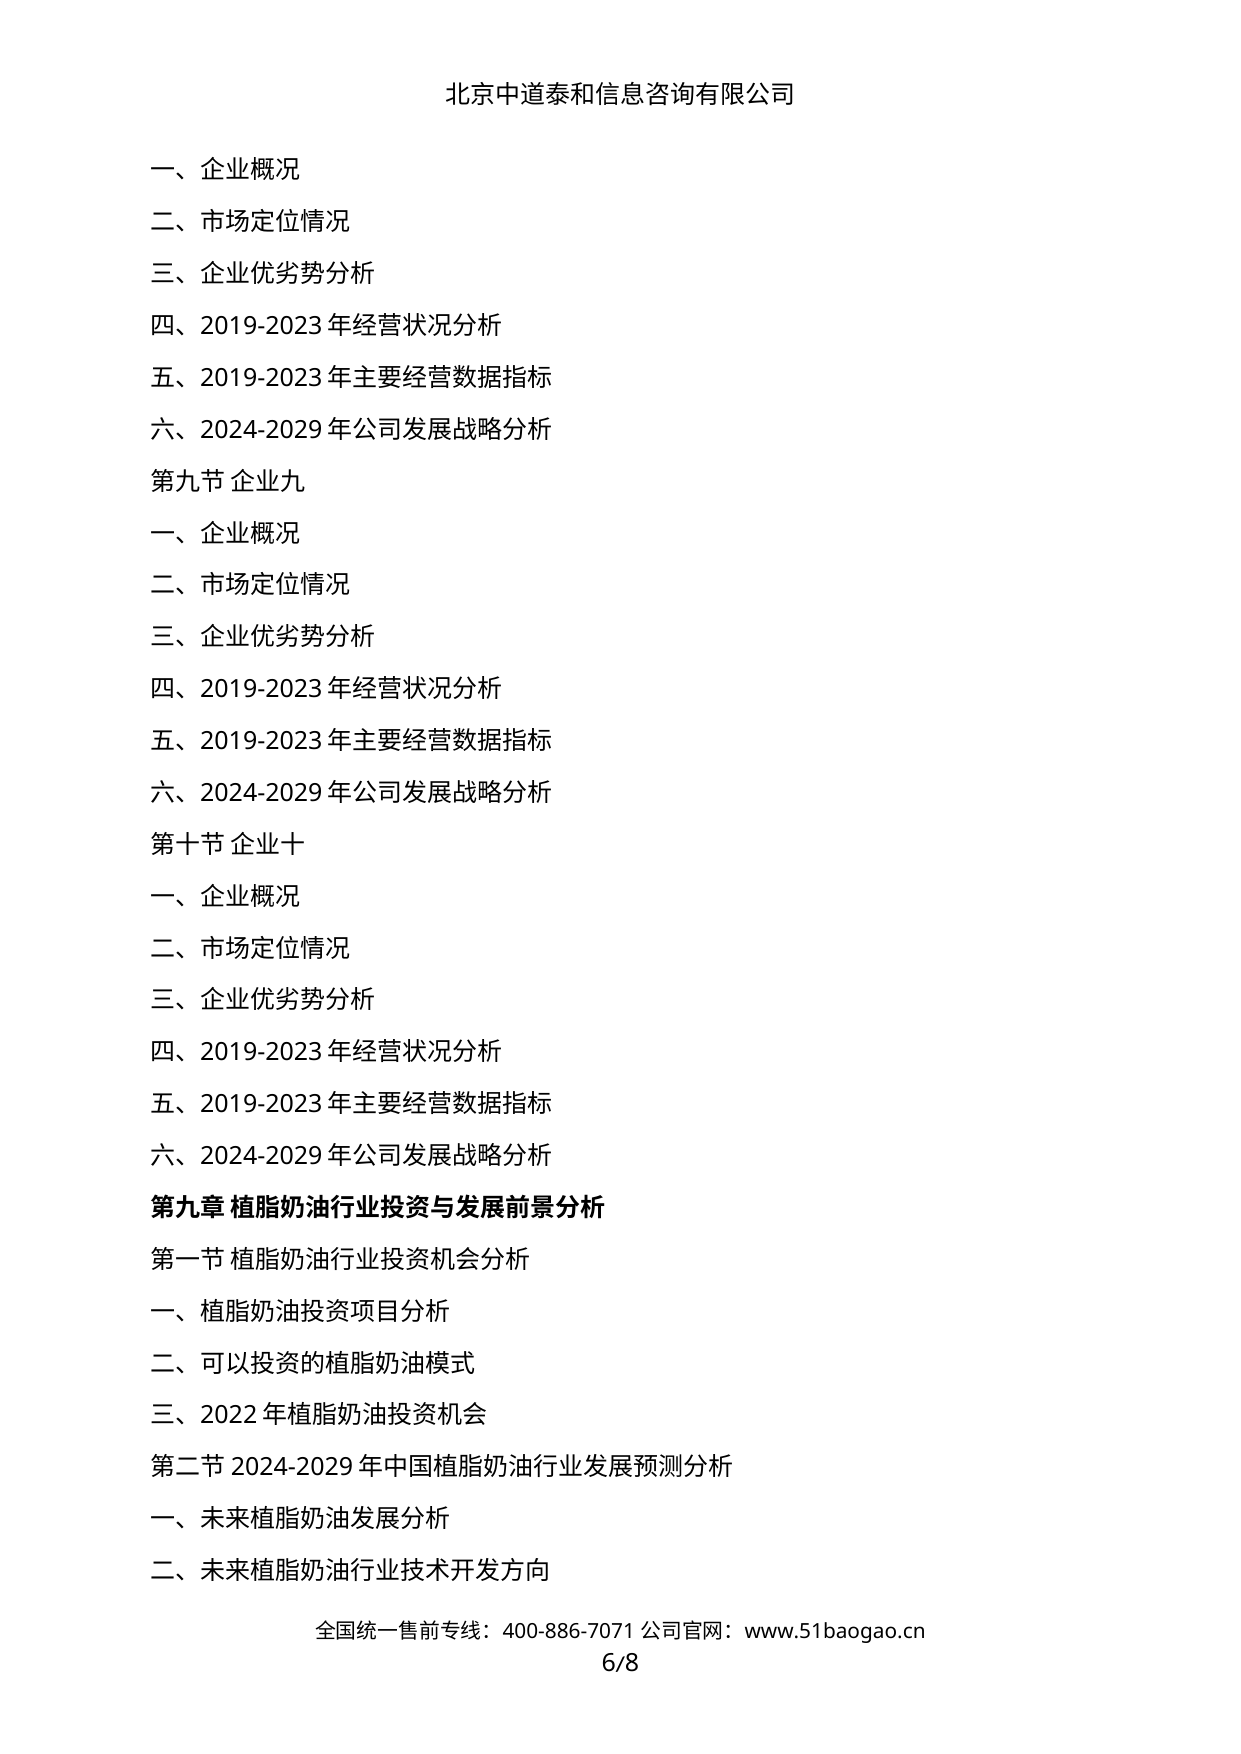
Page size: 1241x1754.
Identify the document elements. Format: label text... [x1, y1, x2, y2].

text 第二节 2024-2029年中国植脂奶油行业发展预测分析 [150, 1447, 1090, 1483]
text 三、企业优劣势分析 [150, 254, 1090, 290]
text 五、2019-2023年主要经营数据指标 [150, 1084, 1090, 1120]
text 二、市场定位情况 [150, 202, 1090, 238]
text 三、企业优劣势分析 [150, 617, 1090, 653]
text 六、2024-2029年公司发展战略分析 [150, 409, 1090, 446]
text 六、2024-2029年公司发展战略分析 [150, 772, 1090, 809]
text 四、2019-2023年经营状况分析 [150, 669, 1090, 705]
text 五、2019-2023年主要经营数据指标 [150, 721, 1090, 757]
text 二、未来植脂奶油行业技术开发方向 [150, 1551, 1090, 1587]
text 一、企业概况 [150, 876, 1090, 912]
text 二、可以投资的植脂奶油模式 [150, 1343, 1090, 1379]
text 第十节 企业十 [150, 824, 1090, 861]
text 四、2019-2023年经营状况分析 [150, 306, 1090, 342]
text 四、2019-2023年经营状况分析 [150, 1032, 1090, 1068]
text 一、企业概况 [150, 513, 1090, 549]
text 第九章 植脂奶油行业投资与发展前景分析 [150, 1187, 1090, 1224]
text 六、2024-2029年公司发展战略分析 [150, 1136, 1090, 1172]
text 三、企业优劣势分析 [150, 980, 1090, 1016]
text 五、2019-2023年主要经营数据指标 [150, 357, 1090, 394]
text 第九节 企业九 [150, 461, 1090, 497]
text 三、2022年植脂奶油投资机会 [150, 1395, 1090, 1431]
text 二、市场定位情况 [150, 565, 1090, 601]
text 二、市场定位情况 [150, 928, 1090, 964]
text 一、植脂奶油投资项目分析 [150, 1291, 1090, 1327]
text 一、未来植脂奶油发展分析 [150, 1499, 1090, 1535]
text 第一节 植脂奶油行业投资机会分析 [150, 1239, 1090, 1276]
text 一、企业概况 [150, 150, 1090, 186]
